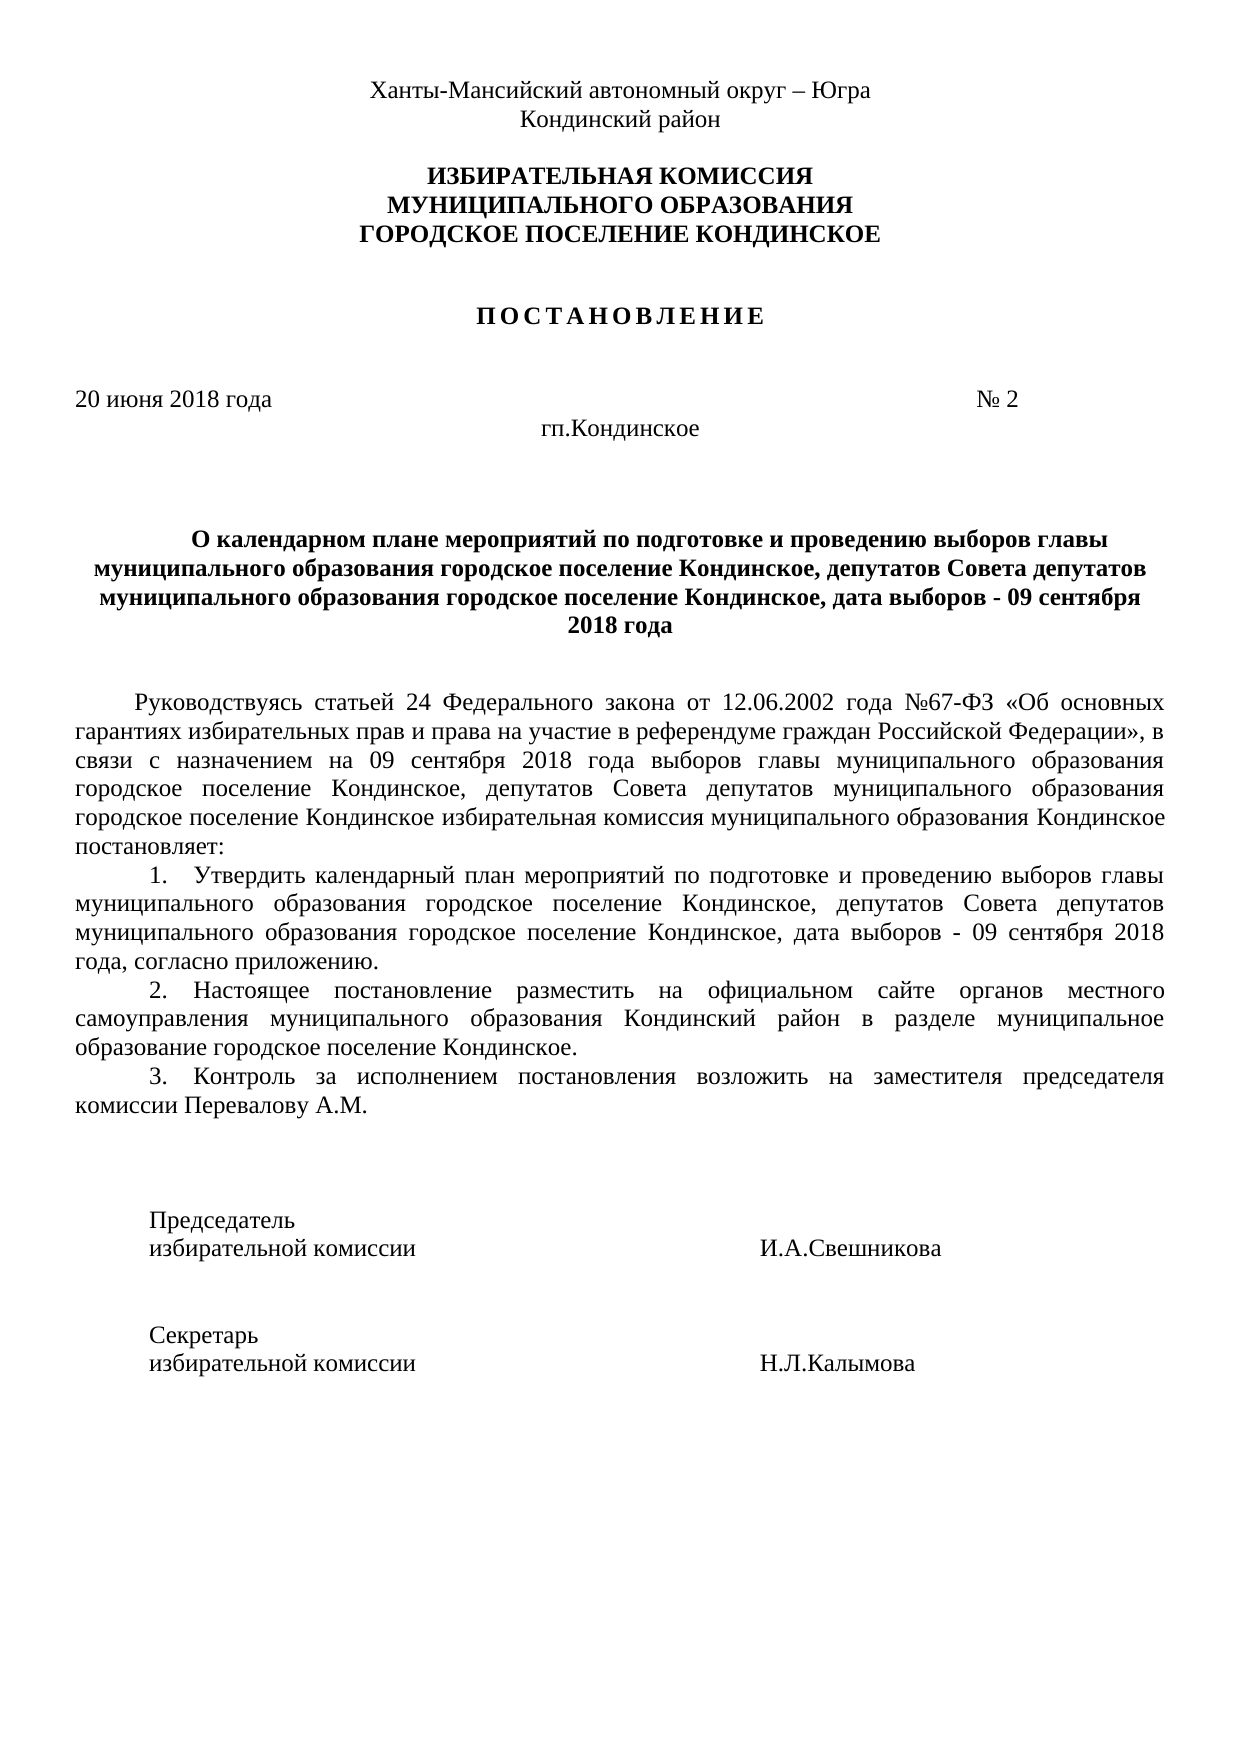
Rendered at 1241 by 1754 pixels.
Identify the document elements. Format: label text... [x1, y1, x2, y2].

text Председатель [149, 1205, 1165, 1233]
text Секретарь [149, 1320, 1165, 1348]
text 2. Настоящее постановление разместить на официальном сайте органов местного самоуправления муниципального образования Кондинский район в разделе муниципальное образование городское поселение Кондинское. [75, 975, 1165, 1061]
text ИЗБИРАТЕЛЬНАЯ КОМИССИЯ [75, 161, 1165, 190]
text МУНИЦИПАЛЬНОГО ОБРАЗОВАНИЯ [75, 190, 1165, 219]
text ГОРОДСКОЕ ПОСЕЛЕНИЕ КОНДИНСКОЕ [75, 219, 1165, 247]
text Ханты-Мансийский автономный округ – Югра [75, 75, 1165, 104]
text избирательной комиссии И.А.Свешникова [149, 1233, 1165, 1262]
text 20 июня 2018 года № 2 [75, 384, 1165, 413]
text 1. Утвердить календарный план мероприятий по подготовке и проведению выборов главы муниципального образования городское поселение Кондинское, депутатов Совета депутатов муниципального образования городское поселение Кондинское, дата выборов - 09 сентября 2018 года, согласно приложению. [75, 860, 1165, 975]
text Руководствуясь статьей 24 Федерального закона от 12.06.2002 года №67-ФЗ «Об основных гарантиях избирательных прав и права на участие в референдуме граждан Российской Федерации», в связи с назначением на 09 сентября 2018 года выборов главы муниципального образования городское поселение Кондинское, депутатов Совета депутатов муниципального образования городское поселение Кондинское избирательная комиссия муниципального образования Кондинское постановляет: [75, 687, 1165, 860]
text ПОСТАНОВЛЕНИЕ [75, 301, 1165, 330]
text О календарном плане мероприятий по подготовке и проведению выборов главы муниципального образования городское поселение Кондинское, депутатов Совета депутатов муниципального образования городское поселение Кондинское, дата выборов - 09 сентября 2018 года [75, 524, 1165, 639]
text избирательной комиссии Н.Л.Калымова [149, 1348, 1165, 1377]
text гп.Кондинское [75, 413, 1165, 441]
text 3. Контроль за исполнением постановления возложить на заместителя председателя комиссии Перевалову А.М. [75, 1061, 1165, 1118]
text Кондинский район [75, 104, 1165, 132]
